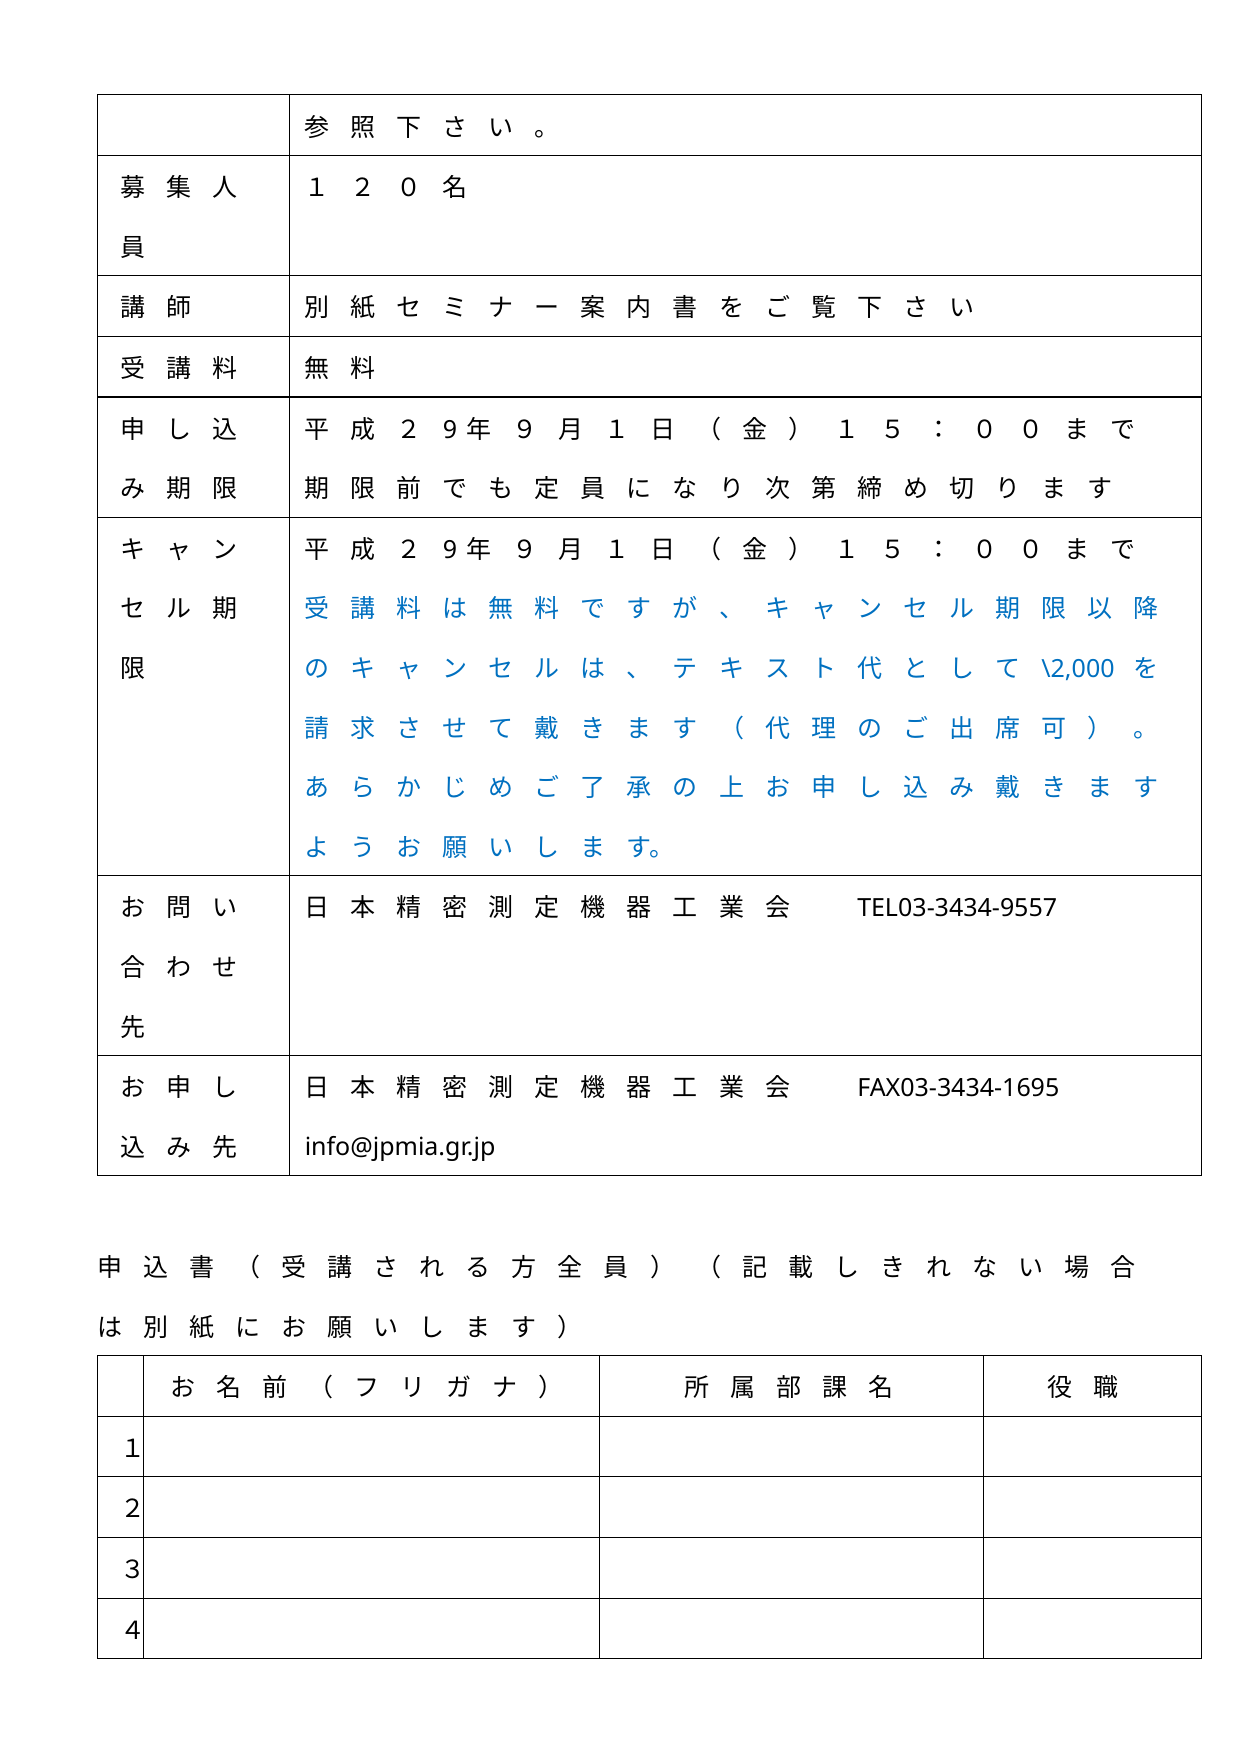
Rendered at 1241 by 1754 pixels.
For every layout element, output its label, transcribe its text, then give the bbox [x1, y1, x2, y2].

table_cell 申し込み期限 [98, 398, 289, 517]
table_cell ２ [98, 1477, 143, 1537]
table_cell [600, 1599, 983, 1658]
table_cell [144, 1599, 599, 1658]
table_cell [600, 1417, 983, 1476]
table_cell 募集人員 [98, 156, 289, 275]
table_cell １ [98, 1417, 143, 1476]
table_header お名前（フリガナ） [144, 1356, 599, 1416]
text 申込書（受講される方全員）（記載しきれない場合は別紙にお願いします） [97, 1236, 1156, 1355]
table_cell １２０名 [290, 156, 1201, 275]
table_cell 受講料 [98, 337, 289, 396]
table_cell [144, 1477, 599, 1537]
table_cell 交通 [98, 95, 289, 155]
table_cell 平成２9年９月１日（金）１５：００まで 期限前でも定員になり次第締め切ります [290, 398, 1201, 517]
table_header 所属部課名 [600, 1356, 983, 1416]
table_cell [600, 1477, 983, 1537]
table_header 役職 [984, 1356, 1201, 1416]
table_cell お問い合わせ先 [98, 876, 289, 1055]
table_cell 日本精密測定機器工業会 TEL03-3434-9557 [290, 876, 1201, 1055]
table_cell 日本精密測定機器工業会 FAX03-3434-1695 info@jpmia.gr.jp [290, 1056, 1201, 1175]
table_cell [144, 1538, 599, 1597]
table_cell 平成２9年９月１日（金）１５：００まで 受講料は無料ですが、キャンセル期限以降のキャンセルは、テキスト代として\2,000を請求させて戴きます（代理のご出席可）。あらかじめご了承の上お申し込み戴きますようお願いします。 [290, 518, 1201, 875]
table_cell キャンセル期限 [98, 518, 289, 875]
table_cell お申し込み先 [98, 1056, 289, 1175]
table_cell 別紙セミナー案内書をご覧下さい [290, 276, 1201, 336]
table_cell [984, 1599, 1201, 1658]
table_cell [984, 1538, 1201, 1597]
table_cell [290, 95, 1201, 155]
table_cell [144, 1417, 599, 1476]
table_cell [984, 1417, 1201, 1476]
table_cell [600, 1538, 983, 1597]
table_cell [984, 1477, 1201, 1537]
table_cell 無料 [290, 337, 1201, 396]
table_cell 講師 [98, 276, 289, 336]
table_header [98, 1356, 143, 1416]
table_cell ３ [98, 1538, 143, 1597]
table_cell ４ [98, 1599, 143, 1658]
